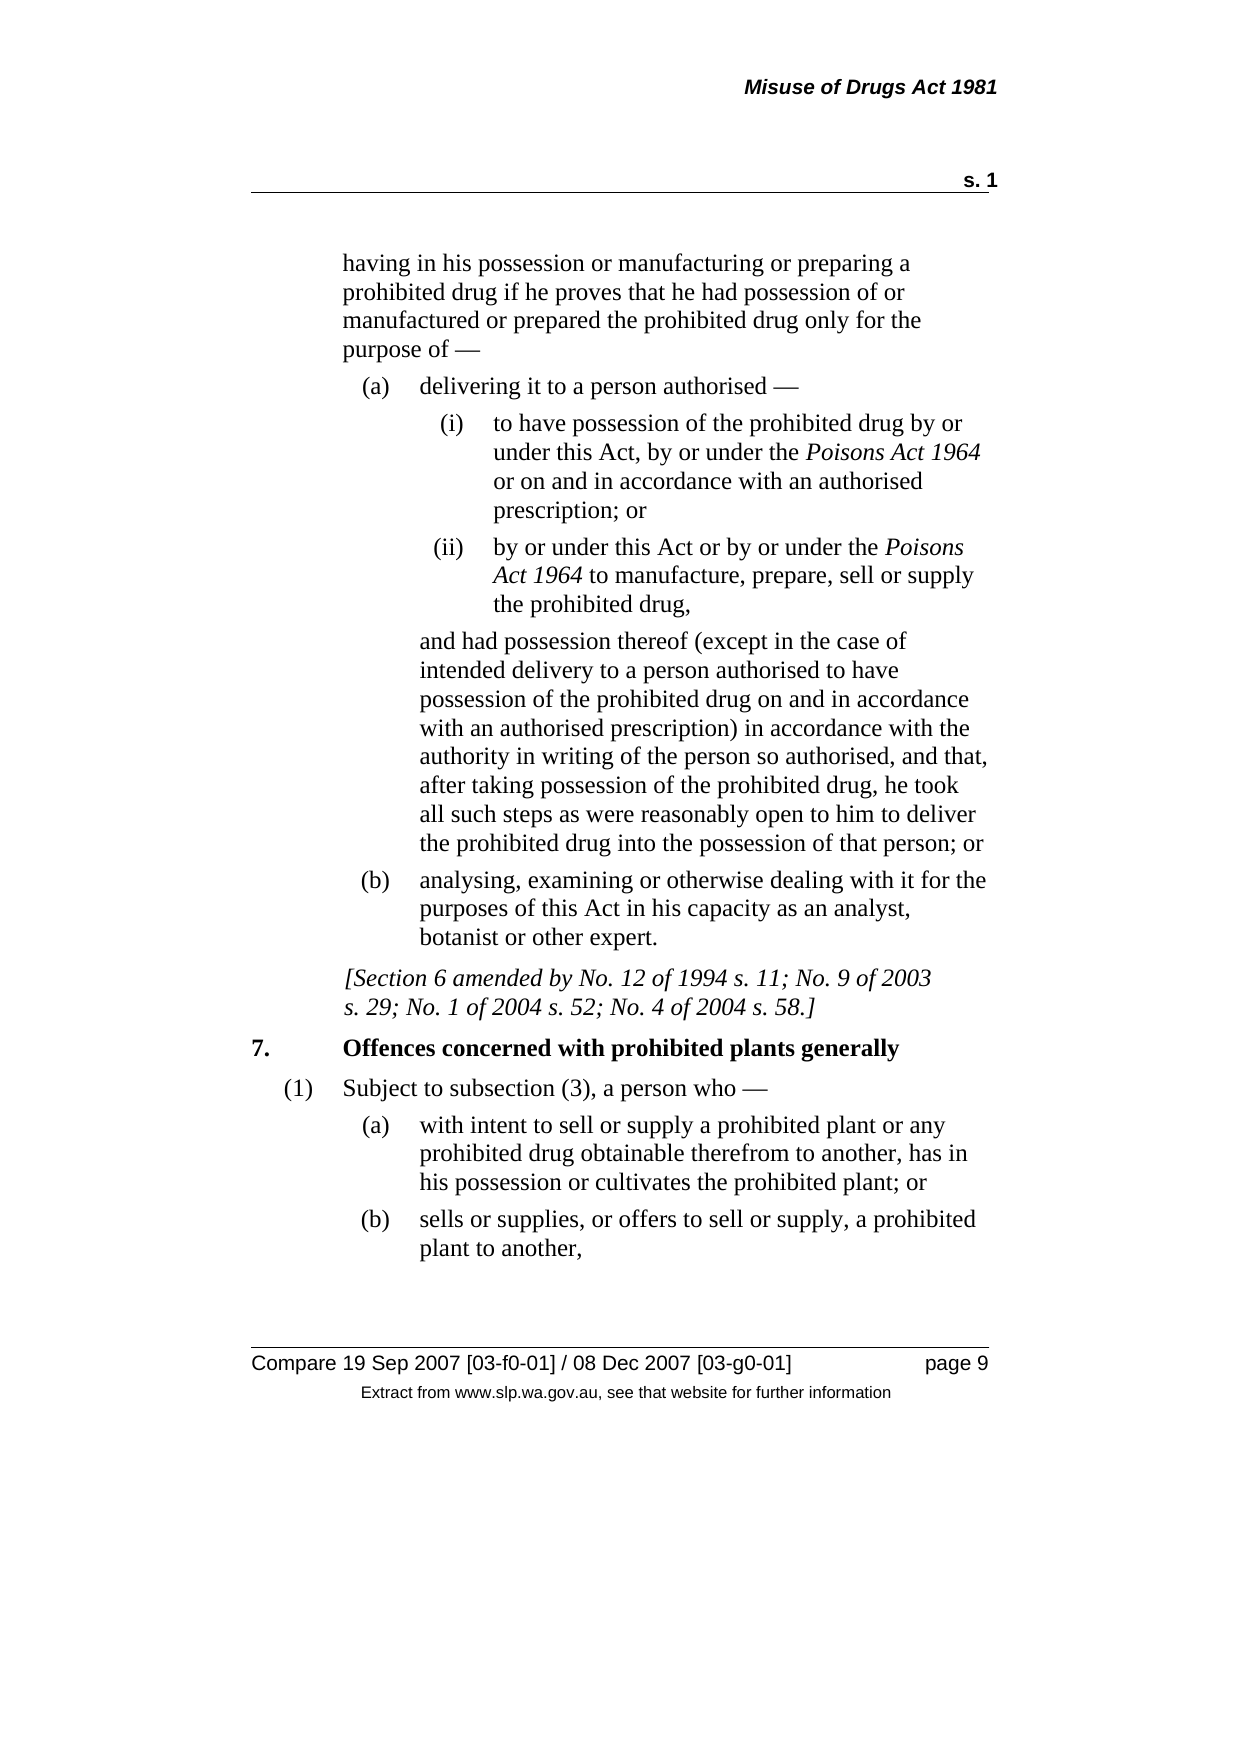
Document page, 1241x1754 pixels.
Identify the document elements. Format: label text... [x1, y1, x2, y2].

text [Section 6 amended by No. 12 of 1994 s. 11; No. 9 of 2003 s. 29; No. 1 of 2004 s. 52; No. 4 of 2004 s. 58.] [251, 963, 989, 1021]
text and had possession thereof (except in the case of intended delivery to a person authorised to have possession of the prohibited drug on and in accordance with an authorised prescription) in accordance with the authority in writing of the person so authorised, and that, after taking possession of the prohibited drug, he took all such steps as were reasonably open to him to deliver the prohibited drug into the possession of that person; or [251, 626, 989, 856]
text (a) with intent to sell or supply a prohibited plant or any prohibited drug obtainable therefrom to another, has in his possession or cultivates the prohibited plant; or [251, 1110, 989, 1196]
text (1) Subject to subsection (3), a person who — [251, 1073, 989, 1101]
subtitle 7. Offences concerned with prohibited plants generally [251, 1033, 989, 1062]
text (a) delivering it to a person authorised — [251, 371, 989, 400]
text (b) analysing, examining or otherwise dealing with it for the purposes of this Act in his capacity as an analyst, botanist or other expert. [251, 865, 989, 951]
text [251, 248, 989, 363]
text (b) sells or supplies, or offers to sell or supply, a prohibited plant to another, [251, 1204, 989, 1262]
text (i) to have possession of the prohibited drug by or under this Act, by or under the Poisons Act 1964 or on and in accordance with an authorised prescription; or [251, 408, 989, 523]
text (ii) by or under this Act or by or under the Poisons Act 1964 to manufacture, prepare, sell or supply the prohibited drug, [251, 532, 989, 618]
